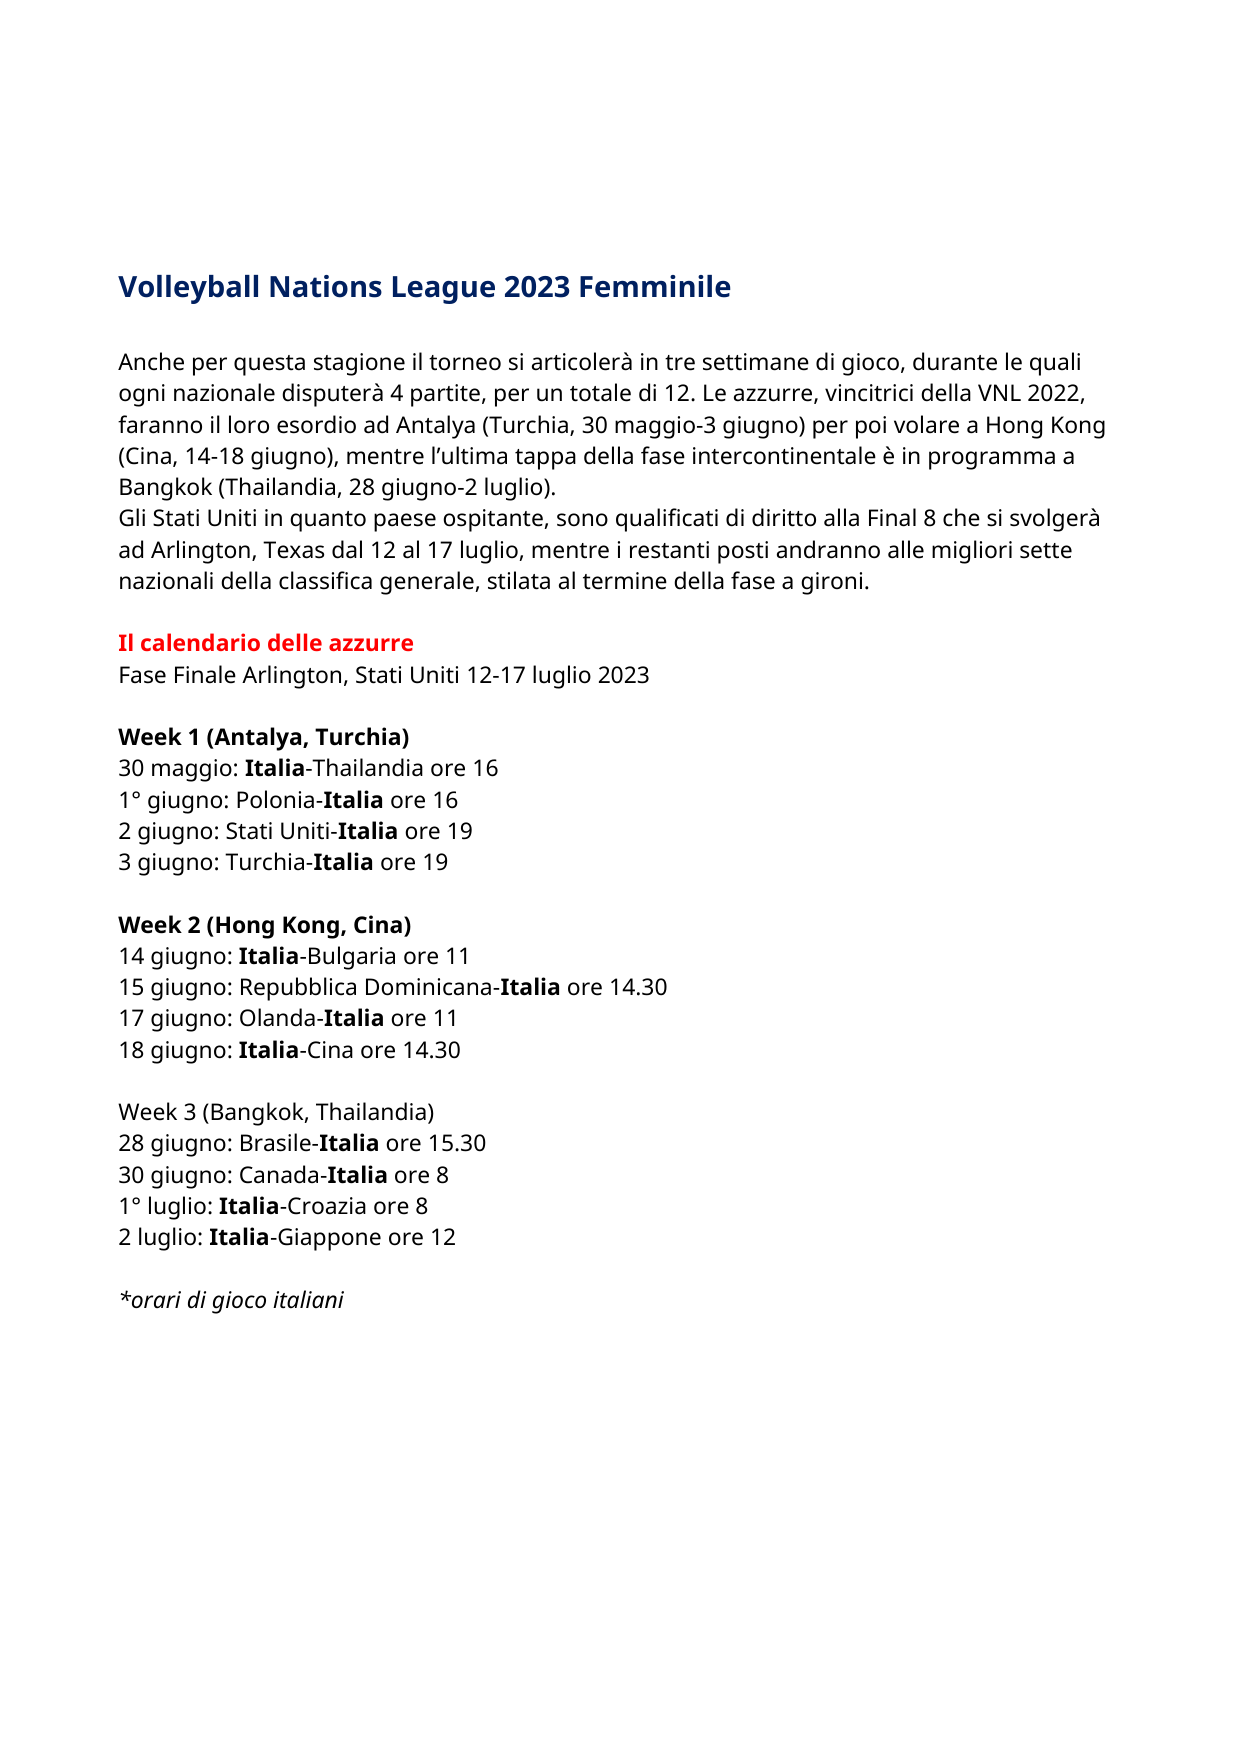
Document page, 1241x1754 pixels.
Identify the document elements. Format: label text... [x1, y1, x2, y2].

text 28 giugno: Brasile-Italia ore 15.30 [118, 1127, 1122, 1158]
text Week 3 (Bangkok, Thailandia) [118, 1096, 1122, 1127]
text 17 giugno: Olanda-Italia ore 11 [118, 1002, 1122, 1033]
text Gli Stati Uniti in quanto paese ospitante, sono qualificati di diritto alla Final 8 che si svolgerà ad Arlington, Texas dal 12 al 17 luglio, mentre i restanti posti andranno alle migliori sette nazionali della classifica generale, stilata al termine della fase a gironi. [118, 502, 1122, 596]
text 30 giugno: Canada-Italia ore 8 [118, 1158, 1122, 1190]
text Il calendario delle azzurre [118, 627, 1122, 658]
text *orari di gioco italiani [118, 1283, 1122, 1315]
text 2 giugno: Stati Uniti-Italia ore 19 [118, 815, 1122, 846]
text Volleyball Nations League 2023 Femminile [118, 267, 1122, 306]
text Fase Finale Arlington, Stati Uniti 12-17 luglio 2023 [118, 658, 1122, 690]
text 2 luglio: Italia-Giappone ore 12 [118, 1221, 1122, 1252]
text 30 maggio: Italia-Thailandia ore 16 [118, 752, 1122, 783]
text 14 giugno: Italia-Bulgaria ore 11 [118, 940, 1122, 971]
text 1° luglio: Italia-Croazia ore 8 [118, 1190, 1122, 1221]
text Week 1 (Antalya, Turchia) [118, 721, 1122, 752]
text 15 giugno: Repubblica Dominicana-Italia ore 14.30 [118, 971, 1122, 1002]
text 1° giugno: Polonia-Italia ore 16 [118, 783, 1122, 815]
text Week 2 (Hong Kong, Cina) [118, 908, 1122, 940]
text 18 giugno: Italia-Cina ore 14.30 [118, 1033, 1122, 1065]
text 3 giugno: Turchia-Italia ore 19 [118, 846, 1122, 877]
text Anche per questa stagione il torneo si articolerà in tre settimane di gioco, durante le quali ogni nazionale disputerà 4 partite, per un totale di 12. Le azzurre, vincitrici della VNL 2022, faranno il loro esordio ad Antalya (Turchia, 30 maggio-3 giugno) per poi volare a Hong Kong (Cina, 14-18 giugno), mentre l’ultima tappa della fase intercontinentale è in programma a Bangkok (Thailandia, 28 giugno-2 luglio). [118, 346, 1122, 502]
